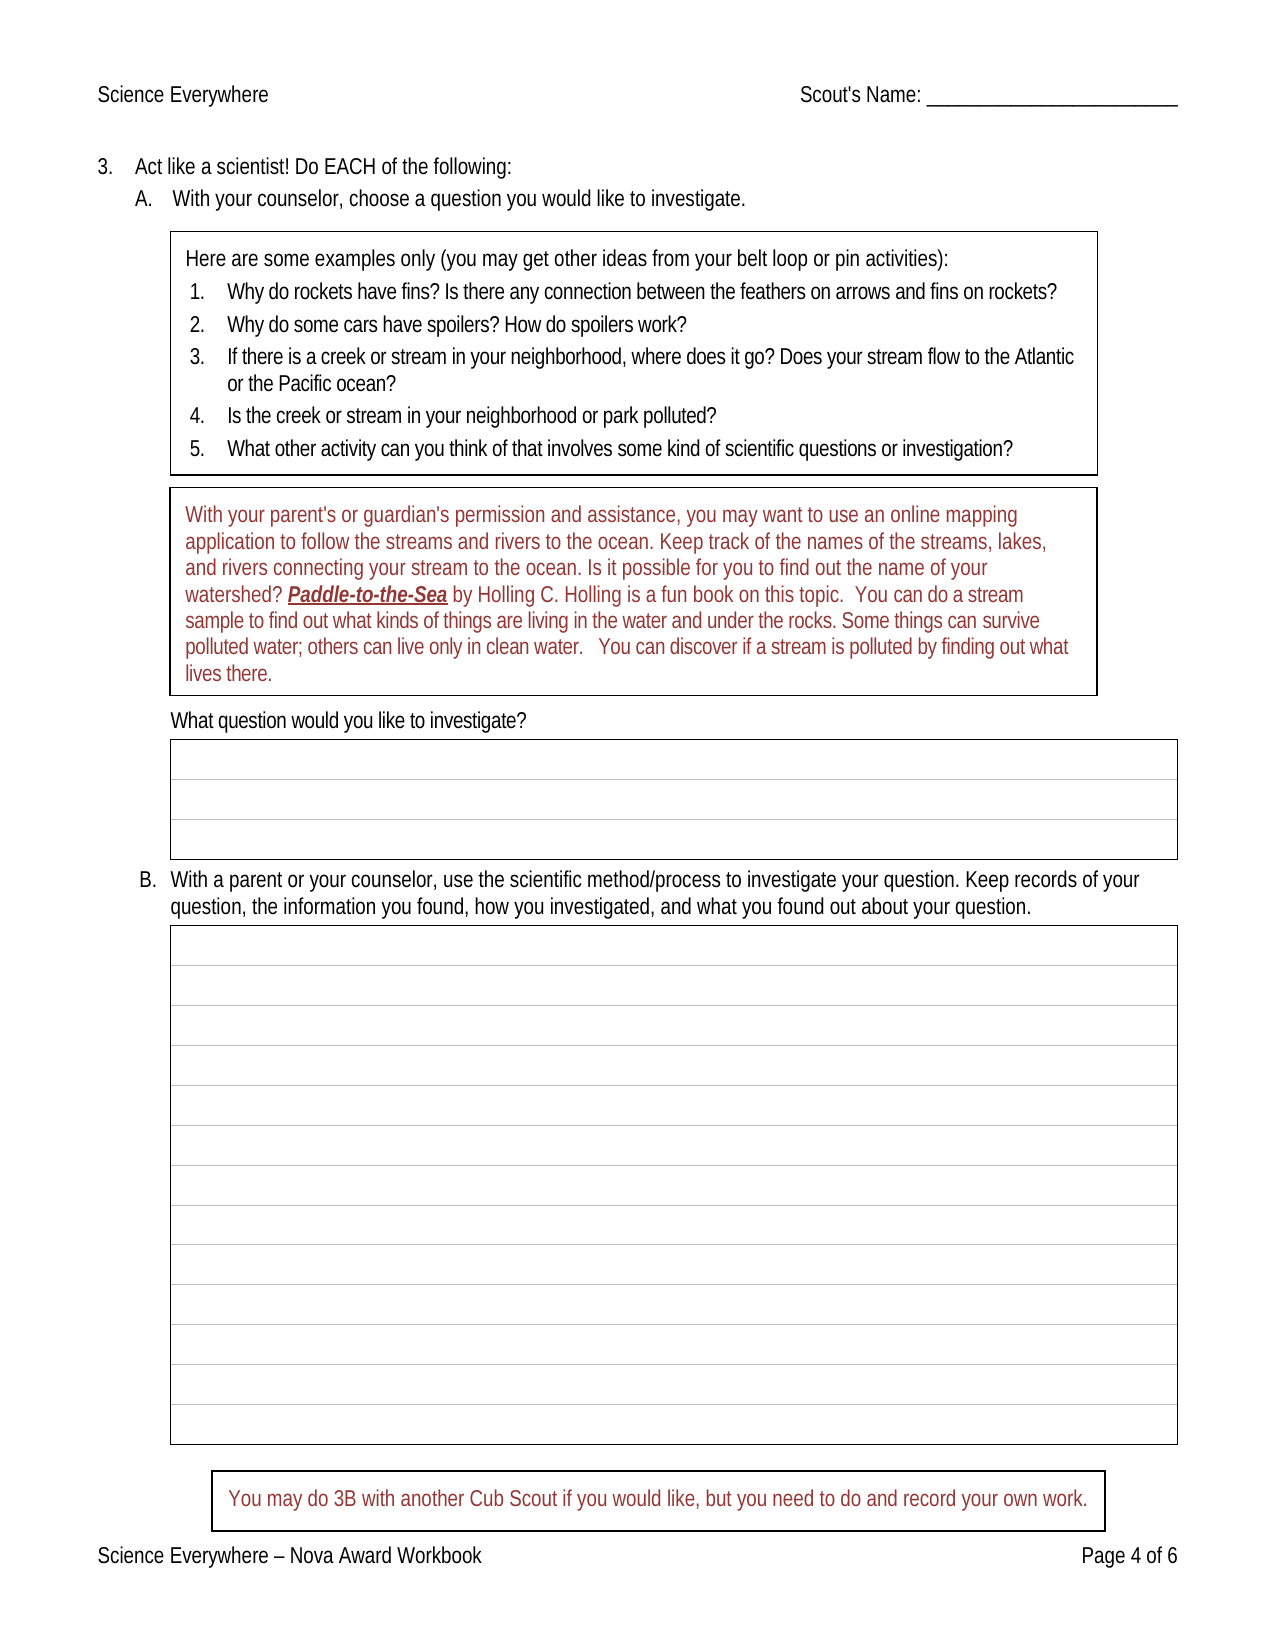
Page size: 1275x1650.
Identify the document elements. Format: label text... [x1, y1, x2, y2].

table_cell [171, 1006, 1177, 1045]
table_cell [171, 820, 1177, 859]
table_cell [171, 780, 1177, 819]
table_cell [171, 966, 1177, 1005]
table_cell [171, 1206, 1177, 1244]
table_cell [171, 1325, 1177, 1364]
table_cell [171, 1245, 1177, 1284]
table_cell [171, 1126, 1177, 1164]
table_cell [171, 1405, 1177, 1444]
text A. With your counselor, choose a question you would like to investigate. [135, 185, 1177, 212]
table_cell [171, 1046, 1177, 1085]
table_cell [171, 1086, 1177, 1125]
text What question would you like to investigate? [170, 218, 1177, 733]
table_cell [171, 1285, 1177, 1324]
text B. With a parent or your counselor, use the scientific method/process to investigate your question. Keep records of your question, the information you found, how you investigated, and what you found out about your question. [139, 866, 1177, 919]
table_header [171, 740, 1177, 779]
text 3. Act like a scientist! Do EACH of the following: [97, 153, 1177, 179]
table_cell [171, 1166, 1177, 1204]
table_cell [171, 1365, 1177, 1404]
table_header [171, 926, 1177, 965]
